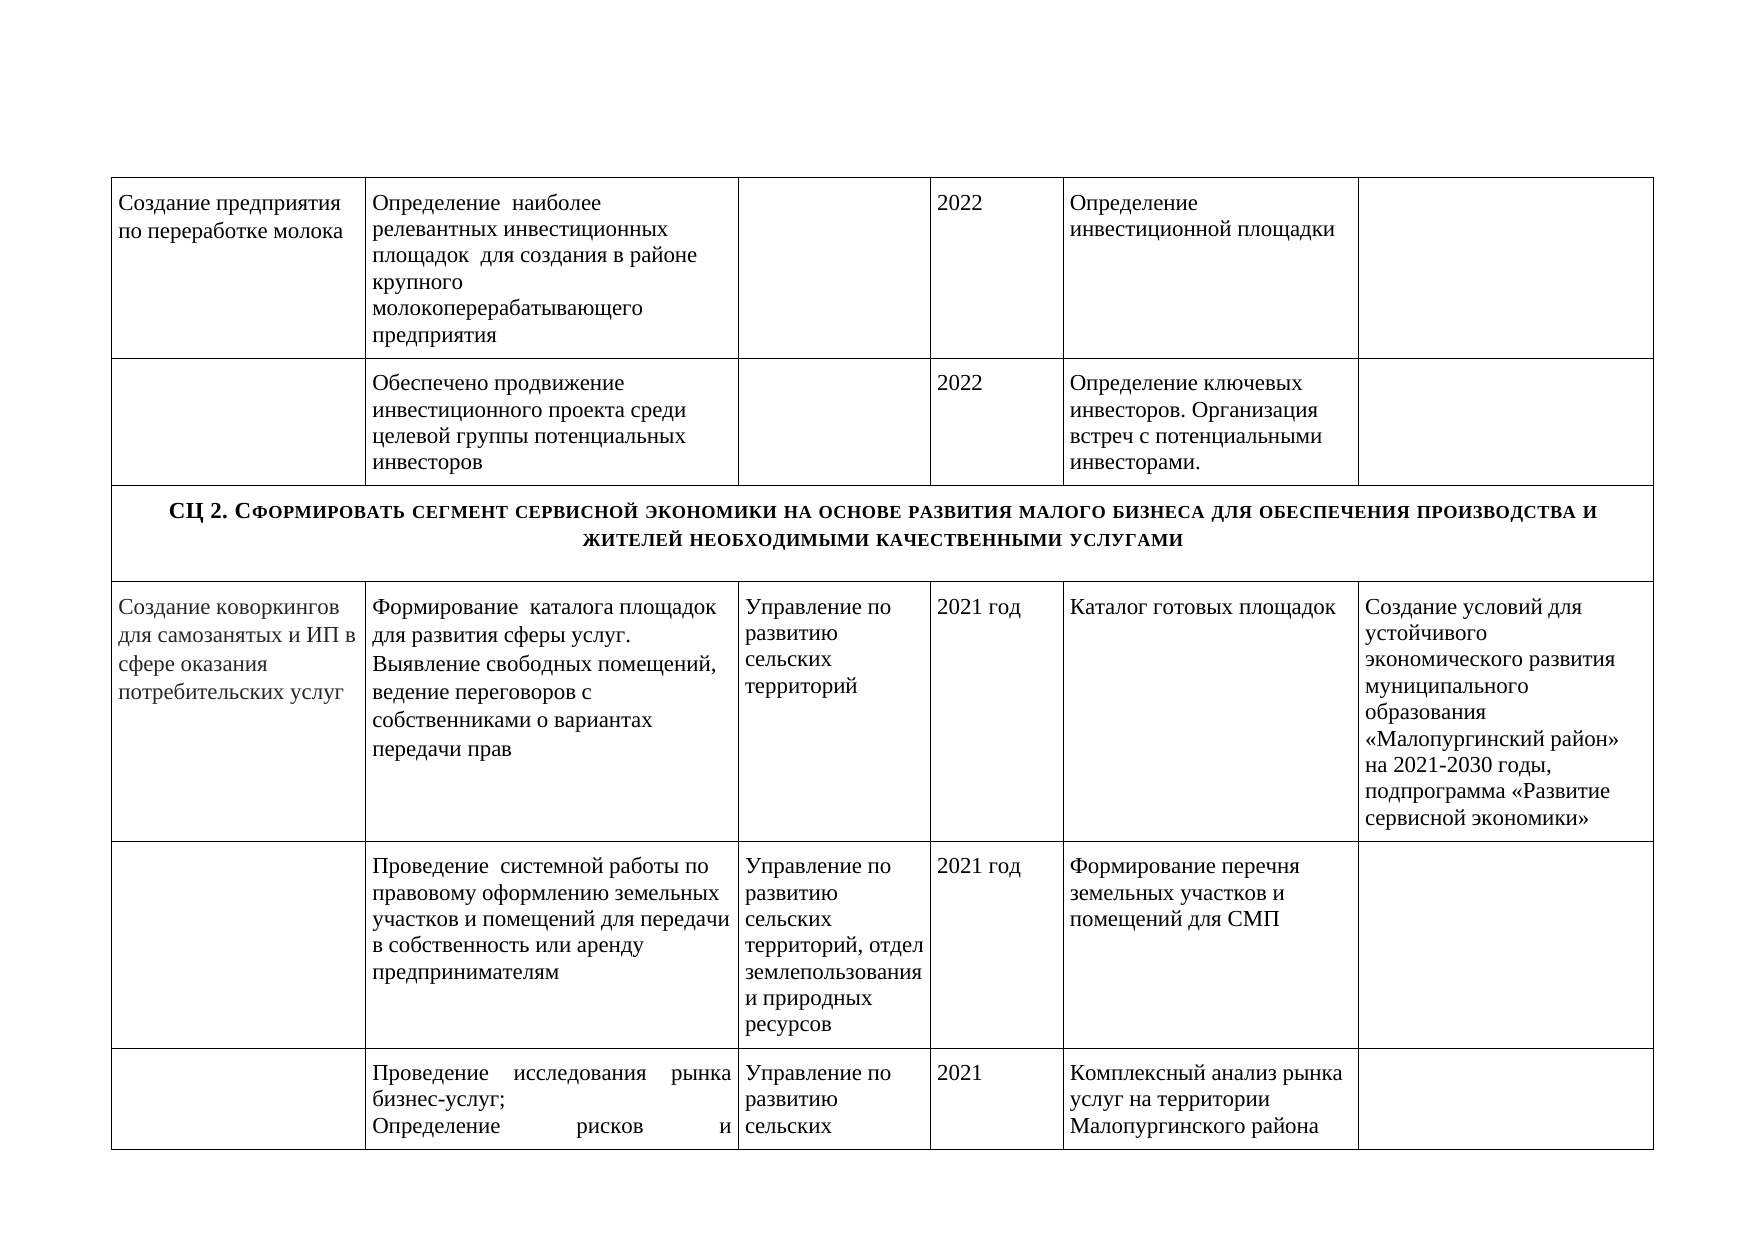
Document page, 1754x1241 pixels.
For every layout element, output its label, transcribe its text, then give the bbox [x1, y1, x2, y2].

table_cell Управление по развитию сельских территорий, отдел землепользования и природных ресурсов [739, 842, 930, 1047]
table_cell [366, 1049, 738, 1149]
table_cell [1359, 1049, 1653, 1149]
table_cell Формирование перечня земельных участков и помещений для СМП [1064, 842, 1358, 1047]
table_cell Создание условий для устойчивого экономического развития муниципального образования «Малопургинский район» на 2021-2030 годы, подпрограмма «Развитие сервисной экономики» [1359, 582, 1653, 841]
table_cell [1359, 178, 1653, 358]
table_cell 2022 [931, 359, 1063, 485]
table_cell Создание предприятия по переработке молока [112, 178, 365, 358]
table_cell [1359, 842, 1653, 1047]
table_cell [112, 359, 365, 485]
table_cell Определение инвестиционной площадки [1064, 178, 1358, 358]
table_cell Обеспечено продвижение инвестиционного проекта среди целевой группы потенциальных инвесторов [366, 359, 738, 485]
table_cell [739, 178, 930, 358]
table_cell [1064, 1049, 1358, 1149]
table_cell Определение наиболее релевантных инвестиционных площадок для создания в районе крупного молокоперерабатывающего предприятия [366, 178, 738, 358]
table_cell Управление по развитию сельских территорий [739, 582, 930, 841]
table_cell Проведение системной работы по правовому оформлению земельных участков и помещений для передачи в собственность или аренду предпринимателям [366, 842, 738, 1047]
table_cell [739, 1049, 930, 1149]
table_cell [112, 842, 365, 1047]
table_cell СЦ 2. Сформировать сегмент сервисной экономики на основе развития малого бизнеса для обеспечения производства и жителей необходимыми качественными услугами [112, 486, 1653, 581]
table_cell Создание коворкингов для самозанятых и ИП в сфере оказания потребительских услуг [112, 582, 365, 841]
table_cell Каталог готовых площадок [1064, 582, 1358, 841]
table_cell [112, 1049, 365, 1149]
table_cell 2021 [931, 1049, 1063, 1149]
table_cell 2022 [931, 178, 1063, 358]
table_cell Определение ключевых инвесторов. Организация встреч с потенциальными инвесторами. [1064, 359, 1358, 485]
table_cell 2021 год [931, 842, 1063, 1047]
table_cell 2021 год [931, 582, 1063, 841]
table_cell Формирование каталога площадок для развития сферы услуг. Выявление свободных помещений, ведение переговоров с собственниками о вариантах передачи прав [366, 582, 738, 841]
table_cell [739, 359, 930, 485]
table_cell [1359, 359, 1653, 485]
